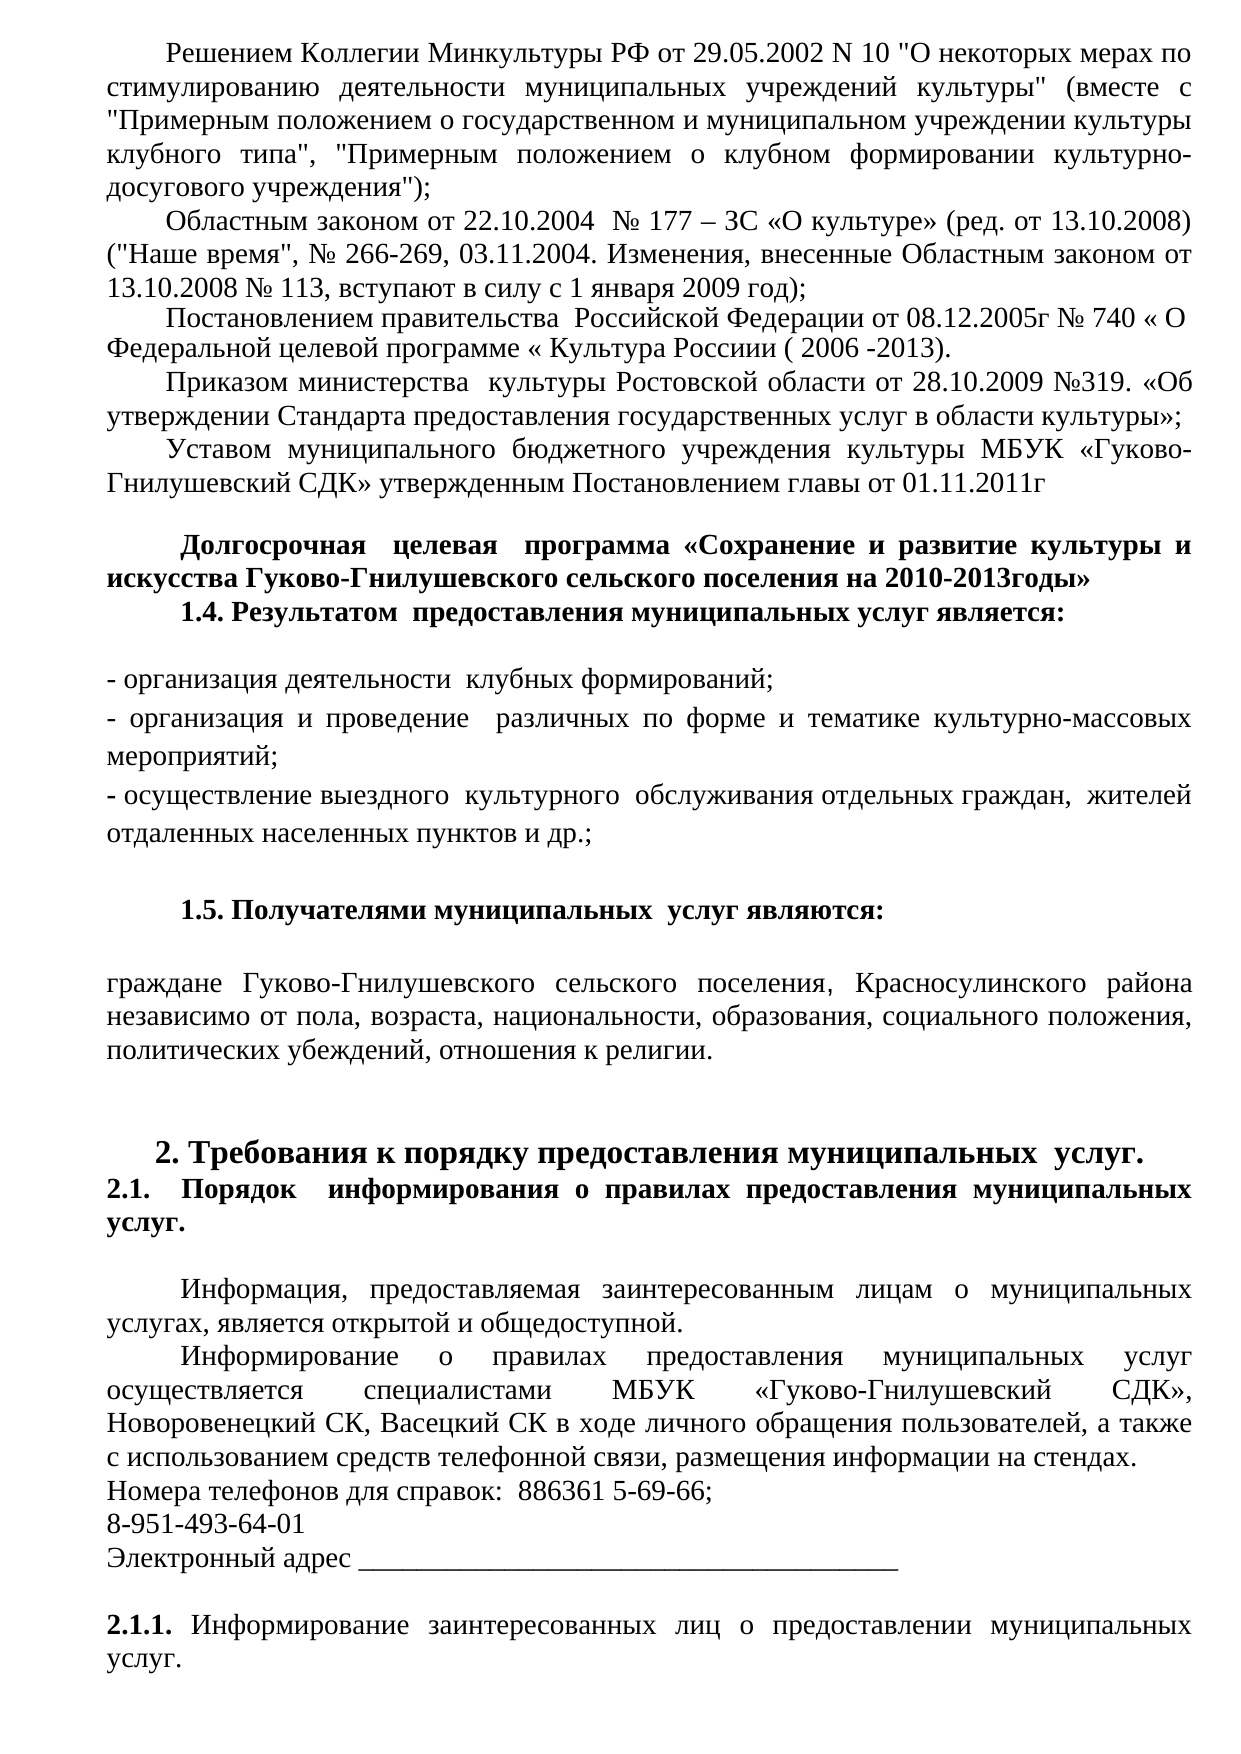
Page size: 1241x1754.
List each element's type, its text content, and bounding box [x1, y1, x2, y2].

text Уставом муниципального бюджетного учреждения культуры МБУК «Гуково- Гнилушевский СДК» утвержденным Постановлением главы от 01.11.2011г [106, 431, 1193, 498]
text граждане Гуково-Гнилушевского сельского поселения, Красносулинского района независимо от пола, возраста, национальности, образования, социального положения, политических убеждений, отношения к религии. [106, 965, 1193, 1065]
text 1.5. Получателями муниципальных услуг являются: [106, 892, 1193, 926]
text Электронный адрес _____________________________________ [106, 1540, 1193, 1573]
text Областным законом от 22.10.2004 № 177 – ЗС «О культуре» (ред. от 13.10.2008) ("Наше время", № 266-269, 03.11.2004. Изменения, внесенные Областным законом от 13.10.2008 № 113, вступают в силу с 1 января 2009 год); [106, 203, 1193, 304]
text 8-951-493-64-01 [106, 1506, 1193, 1540]
text Номера телефонов для справок: 886361 5-69-66; [106, 1473, 1193, 1506]
text Приказом министерства культуры Ростовской области от 28.10.2009 №319. «Об утверждении Стандарта предоставления государственных услуг в области культуры»; [106, 364, 1193, 431]
text Постановлением правительства Российской Федерации от 08.12.2005г № 740 « О Федеральной целевой программе « Культура Россиии ( 2006 -2013). [106, 304, 1193, 364]
text Долгосрочная целевая программа «Сохранение и развитие культуры и искусства Гуково-Гнилушевского сельского поселения на 2010-2013годы» [106, 527, 1193, 594]
text Решением Коллегии Минкультуры РФ от 29.05.2002 N 10 "О некоторых мерах по стимулированию деятельности муниципальных учреждений культуры" (вместе с "Примерным положением о государственном и муниципальном учреждении культуры клубного типа", "Примерным положением о клубном формировании культурно-досугового учреждения"); [106, 35, 1193, 203]
text Информация, предоставляемая заинтересованным лицам о муниципальных услугах, является открытой и общедоступной. [106, 1271, 1193, 1338]
text 2. Требования к порядку предоставления муниципальных услуг. [106, 1132, 1193, 1171]
text - организация деятельности клубных формирований; [106, 661, 1193, 695]
text 2.1. Порядок информирования о правилах предоставления муниципальных услуг. [106, 1171, 1193, 1238]
text Информирование о правилах предоставления муниципальных услуг осуществляется специалистами МБУК «Гуково-Гнилушевский СДК», Новоровенецкий СК, Васецкий СК в ходе личного обращения пользователей, а также с использованием средств телефонной связи, размещения информации на стендах. [106, 1338, 1193, 1473]
text - организация и проведение различных по форме и тематике культурно-массовых мероприятий; [106, 700, 1193, 772]
text - осуществление выездного культурного обслуживания отдельных граждан, жителей отдаленных населенных пунктов и др.; [106, 777, 1193, 849]
text 2.1.1. Информирование заинтересованных лиц о предоставлении муниципальных услуг. [106, 1607, 1193, 1674]
text 1.4. Результатом предоставления муниципальных услуг является: [106, 594, 1193, 628]
